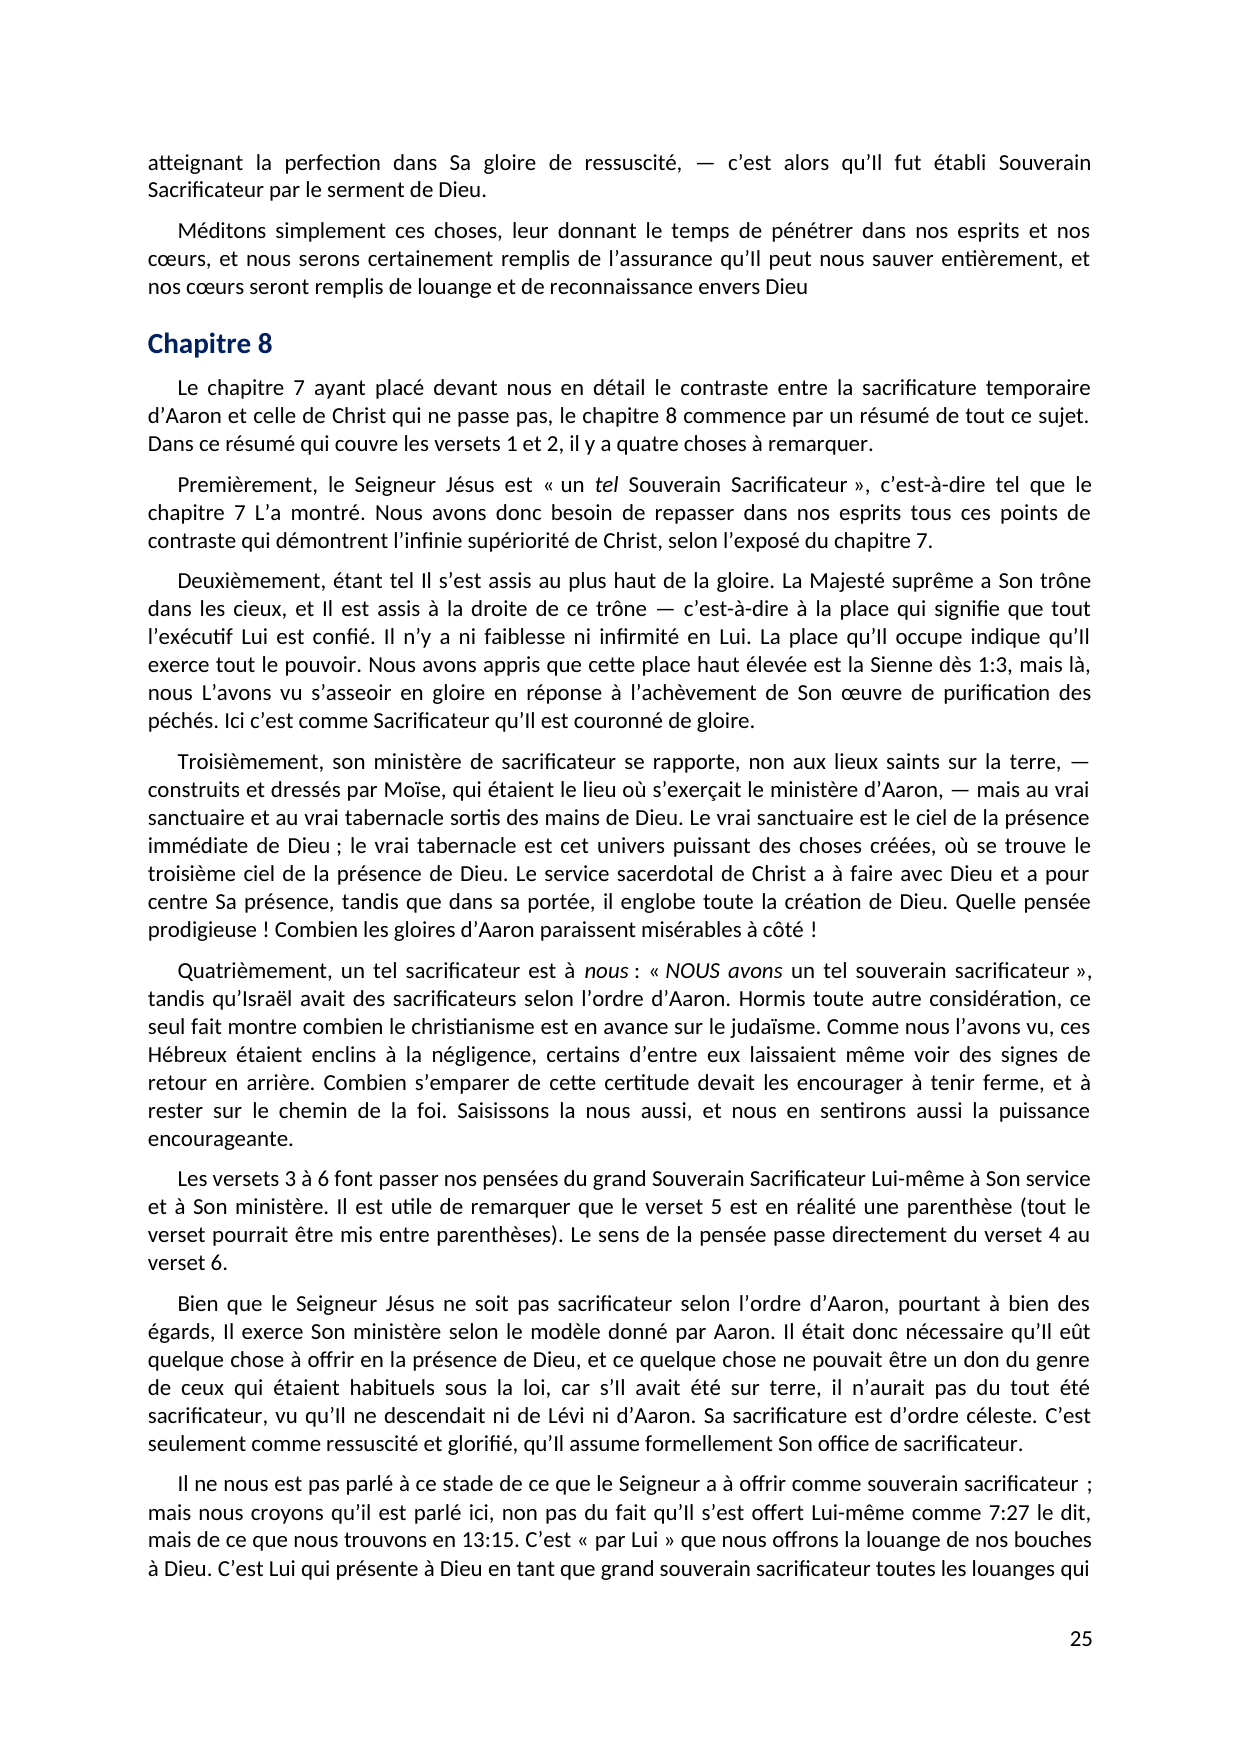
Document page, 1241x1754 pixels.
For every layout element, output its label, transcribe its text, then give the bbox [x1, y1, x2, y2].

text Le chapitre 7 ayant placé devant nous en détail le contraste entre la sacrificature temporaire d’Aaron et celle de Christ qui ne passe pas, le chapitre 8 commence par un résumé de tout ce sujet. Dans ce résumé qui couvre les versets 1 et 2, il y a quatre choses à remarquer. [148, 373, 1093, 457]
text Deuxièmement, étant tel Il s’est assis au plus haut de la gloire. La Majesté suprême a Son trône dans les cieux, et Il est assis à la droite de ce trône — c’est-à-dire à la place qui signifie que tout l’exécutif Lui est confié. Il n’y a ni faiblesse ni infirmité en Lui. La place qu’Il occupe indique qu’Il exerce tout le pouvoir. Nous avons appris que cette place haut élevée est la Sienne dès 1:3, mais là, nous L’avons vu s’asseoir en gloire en réponse à l’achèvement de Son œuvre de purification des péchés. Ici c’est comme Sacrificateur qu’Il est couronné de gloire. [148, 566, 1093, 734]
text Bien que le Seigneur Jésus ne soit pas sacrificateur selon l’ordre d’Aaron, pourtant à bien des égards, Il exerce Son ministère selon le modèle donné par Aaron. Il était donc nécessaire qu’Il eût quelque chose à offrir en la présence de Dieu, et ce quelque chose ne pouvait être un don du genre de ceux qui étaient habituels sous la loi, car s’Il avait été sur terre, il n’aurait pas du tout été sacrificateur, vu qu’Il ne descendait ni de Lévi ni d’Aaron. Sa sacrificature est d’ordre céleste. C’est seulement comme ressuscité et glorifié, qu’Il assume formellement Son office de sacrificateur. [148, 1289, 1093, 1457]
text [148, 1469, 1093, 1582]
text Troisièmement, son ministère de sacrificateur se rapporte, non aux lieux saints sur la terre, — construits et dressés par Moïse, qui étaient le lieu où s’exerçait le ministère d’Aaron, — mais au vrai sanctuaire et au vrai tabernacle sortis des mains de Dieu. Le vrai sanctuaire est le ciel de la présence immédiate de Dieu ; le vrai tabernacle est cet univers puissant des choses créées, où se trouve le troisième ciel de la présence de Dieu. Le service sacerdotal de Christ a à faire avec Dieu et a pour centre Sa présence, tandis que dans sa portée, il englobe toute la création de Dieu. Quelle pensée prodigieuse ! Combien les gloires d’Aaron paraissent misérables à côté ! [148, 747, 1093, 943]
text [148, 148, 1093, 204]
text Quatrièmement, un tel sacrificateur est à nous : « NOUS avons un tel souverain sacrificateur », tandis qu’Israël avait des sacrificateurs selon l’ordre d’Aaron. Hormis toute autre considération, ce seul fait montre combien le christianisme est en avance sur le judaïsme. Comme nous l’avons vu, ces Hébreux étaient enclins à la négligence, certains d’entre eux laissaient même voir des signes de retour en arrière. Combien s’emparer de cette certitude devait les encourager à tenir ferme, et à rester sur le chemin de la foi. Saisissons la nous aussi, et nous en sentirons aussi la puissance encourageante. [148, 956, 1093, 1152]
text Premièrement, le Seigneur Jésus est « un tel Souverain Sacrificateur », c’est-à-dire tel que le chapitre 7 L’a montré. Nous avons donc besoin de repasser dans nos esprits tous ces points de contraste qui démontrent l’infinie supériorité de Christ, selon l’exposé du chapitre 7. [148, 470, 1093, 554]
text Les versets 3 à 6 font passer nos pensées du grand Souverain Sacrificateur Lui-même à Son service et à Son ministère. Il est utile de remarquer que le verset 5 est en réalité une parenthèse (tout le verset pourrait être mis entre parenthèses). Le sens de la pensée passe directement du verset 4 au verset 6. [148, 1164, 1093, 1276]
subtitle Chapitre 8 [148, 325, 1093, 361]
text Méditons simplement ces choses, leur donnant le temps de pénétrer dans nos esprits et nos cœurs, et nous serons certainement remplis de l’assurance qu’Il peut nous sauver entièrement, et nos cœurs seront remplis de louange et de reconnaissance envers Dieu [148, 216, 1093, 300]
